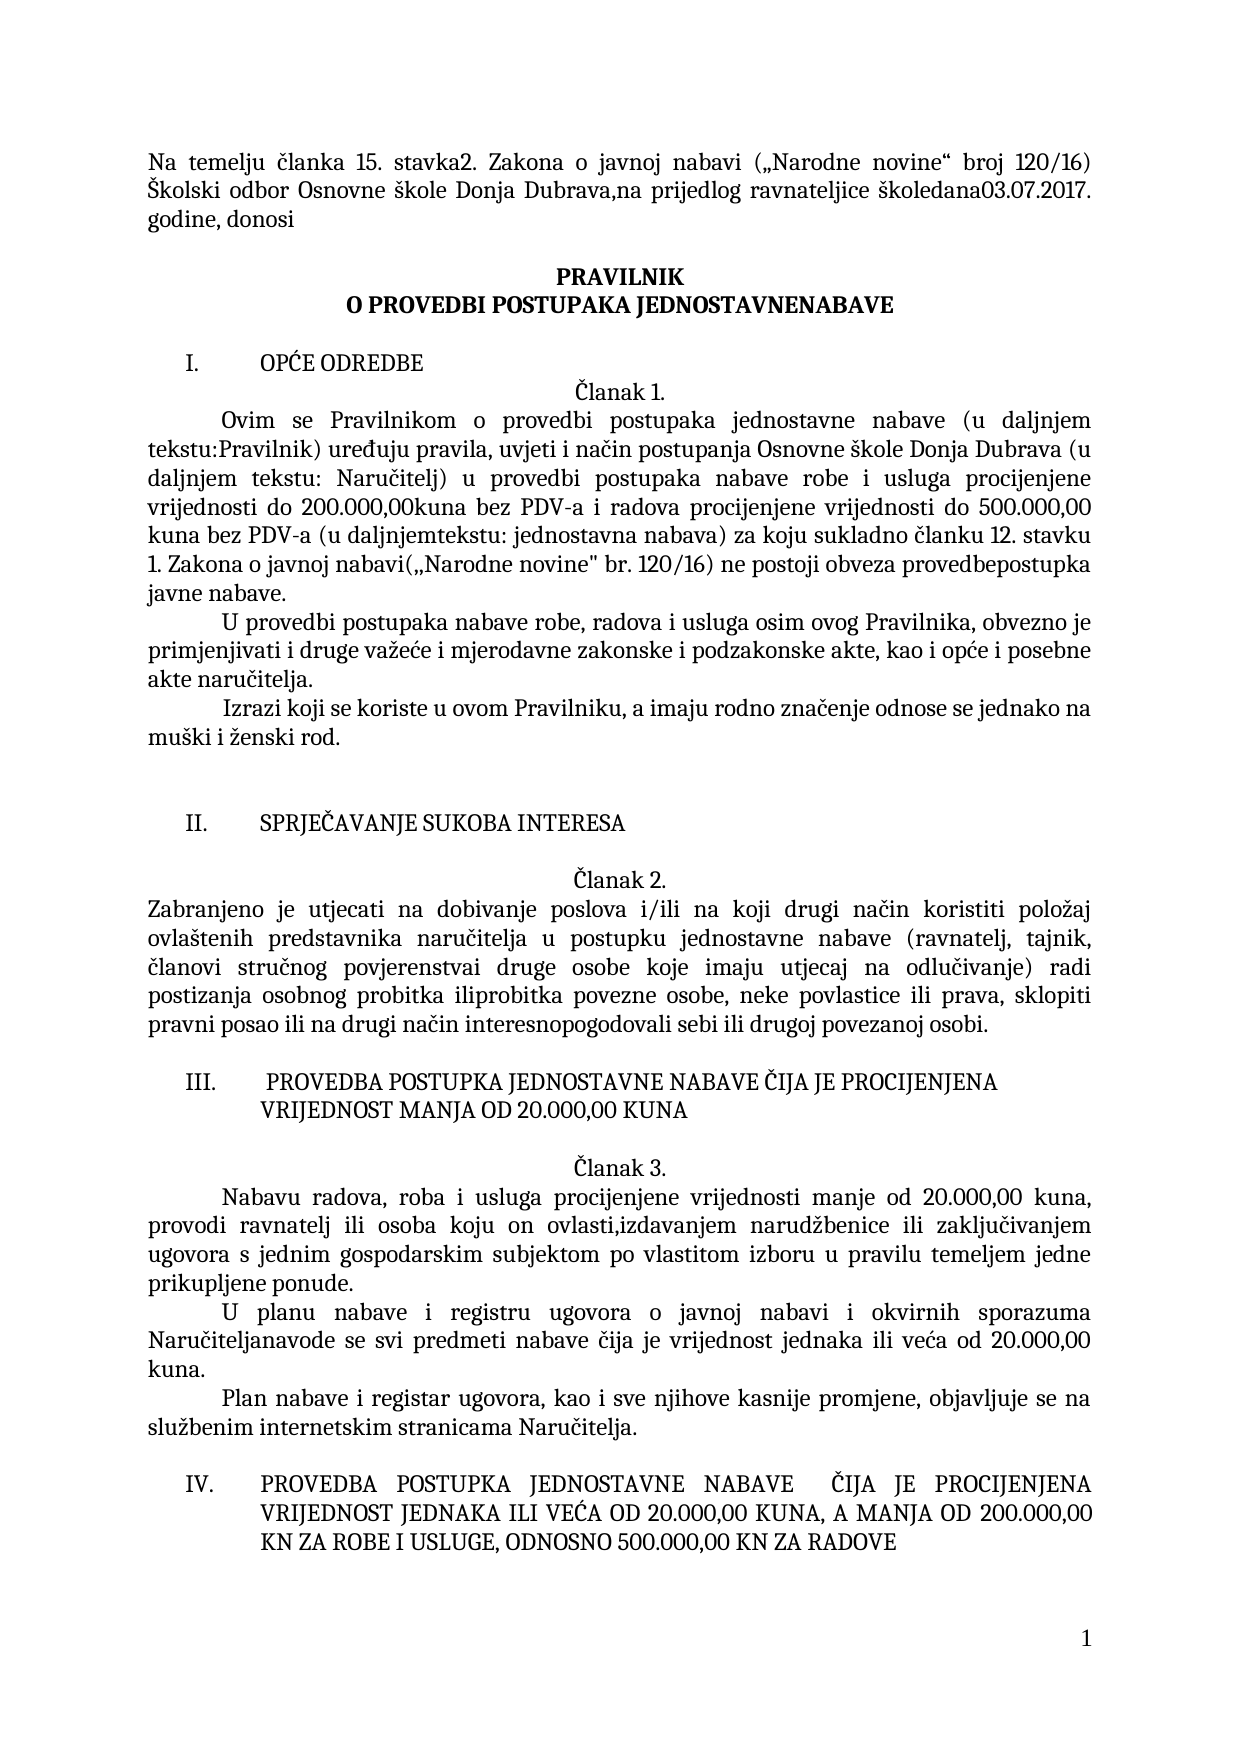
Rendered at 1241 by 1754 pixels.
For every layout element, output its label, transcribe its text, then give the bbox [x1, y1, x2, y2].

text PRAVILNIK [148, 263, 1093, 291]
text Članak 1. [148, 378, 1093, 406]
list OPĆE ODREDBE [185, 349, 1093, 378]
text Nabavu radova, roba i usluga procijenjene vrijednosti manje od 20.000,00 kuna, provodi ravnatelj ili osoba koju on ovlasti,izdavanjem narudžbenice ili zaključivanjem ugovora s jednim gospodarskim subjektom po vlastitom izboru u pravilu temeljem jedne prikupljene ponude. [148, 1183, 1093, 1298]
text Izrazi koji se koriste u ovom Pravilniku, a imaju rodno značenje odnose se jednako na muški i ženski rod. [148, 694, 1093, 751]
text Članak 3. [148, 1154, 1093, 1183]
list PROVEDBA POSTUPKA JEDNOSTAVNE NABAVE ČIJA JE PROCIJENJENA VRIJEDNOST JEDNAKA ILI VEĆA OD 20.000,00 KUNA, A MANJA OD 200.000,00 KN ZA ROBE I USLUGE, ODNOSNO 500.000,00 KN ZA RADOVE [185, 1470, 1093, 1556]
list SPRJEČAVANJE SUKOBA INTERESA [185, 809, 1093, 838]
text Članak 2. [148, 866, 1093, 895]
text U provedbi postupaka nabave robe, radova i usluga osim ovog Pravilnika, obvezno je primjenjivati i druge važeće i mjerodavne zakonske i podzakonske akte, kao i opće i posebne akte naručitelja. [148, 608, 1093, 694]
list PROVEDBA POSTUPKA JEDNOSTAVNE NABAVE ČIJA JE PROCIJENJENA VRIJEDNOST MANJA OD 20.000,00 KUNA [185, 1068, 1093, 1125]
text U planu nabave i registru ugovora o javnoj nabavi i okvirnih sporazuma Naručiteljanavode se svi predmeti nabave čija je vrijednost jednaka ili veća od 20.000,00 kuna. [148, 1298, 1093, 1384]
text Ovim se Pravilnikom o provedbi postupaka jednostavne nabave (u daljnjem tekstu:Pravilnik) uređuju pravila, uvjeti i način postupanja Osnovne škole Donja Dubrava (u daljnjem tekstu: Naručitelj) u provedbi postupaka nabave robe i usluga procijenjene vrijednosti do 200.000,00kuna bez PDV-a i radova procijenjene vrijednosti do 500.000,00 kuna bez PDV-a (u daljnjemtekstu: jednostavna nabava) za koju sukladno članku 12. stavku 1. Zakona o javnoj nabavi(,,Narodne novine" br. 120/16) ne postoji obveza provedbepostupka javne nabave. [148, 406, 1093, 608]
text Plan nabave i registar ugovora, kao i sve njihove kasnije promjene, objavljuje se na službenim internetskim stranicama Naručitelja. [148, 1384, 1093, 1441]
text O PROVEDBI POSTUPAKA JEDNOSTAVNENABAVE [148, 291, 1093, 320]
text Na temelju članka 15. stavka2. Zakona o javnoj nabavi („Narodne novine“ broj 120/16) Školski odbor Osnovne škole Donja Dubrava,na prijedlog ravnateljice školedana03.07.2017. godine, donosi [148, 148, 1093, 234]
text Zabranjeno je utjecati na dobivanje poslova i/ili na koji drugi način koristiti položaj ovlaštenih predstavnika naručitelja u postupku jednostavne nabave (ravnatelj, tajnik, članovi stručnog povjerenstvai druge osobe koje imaju utjecaj na odlučivanje) radi postizanja osobnog probitka iliprobitka povezne osobe, neke povlastice ili prava, sklopiti pravni posao ili na drugi način interesnopogodovali sebi ili drugoj povezanoj osobi. [148, 895, 1093, 1039]
